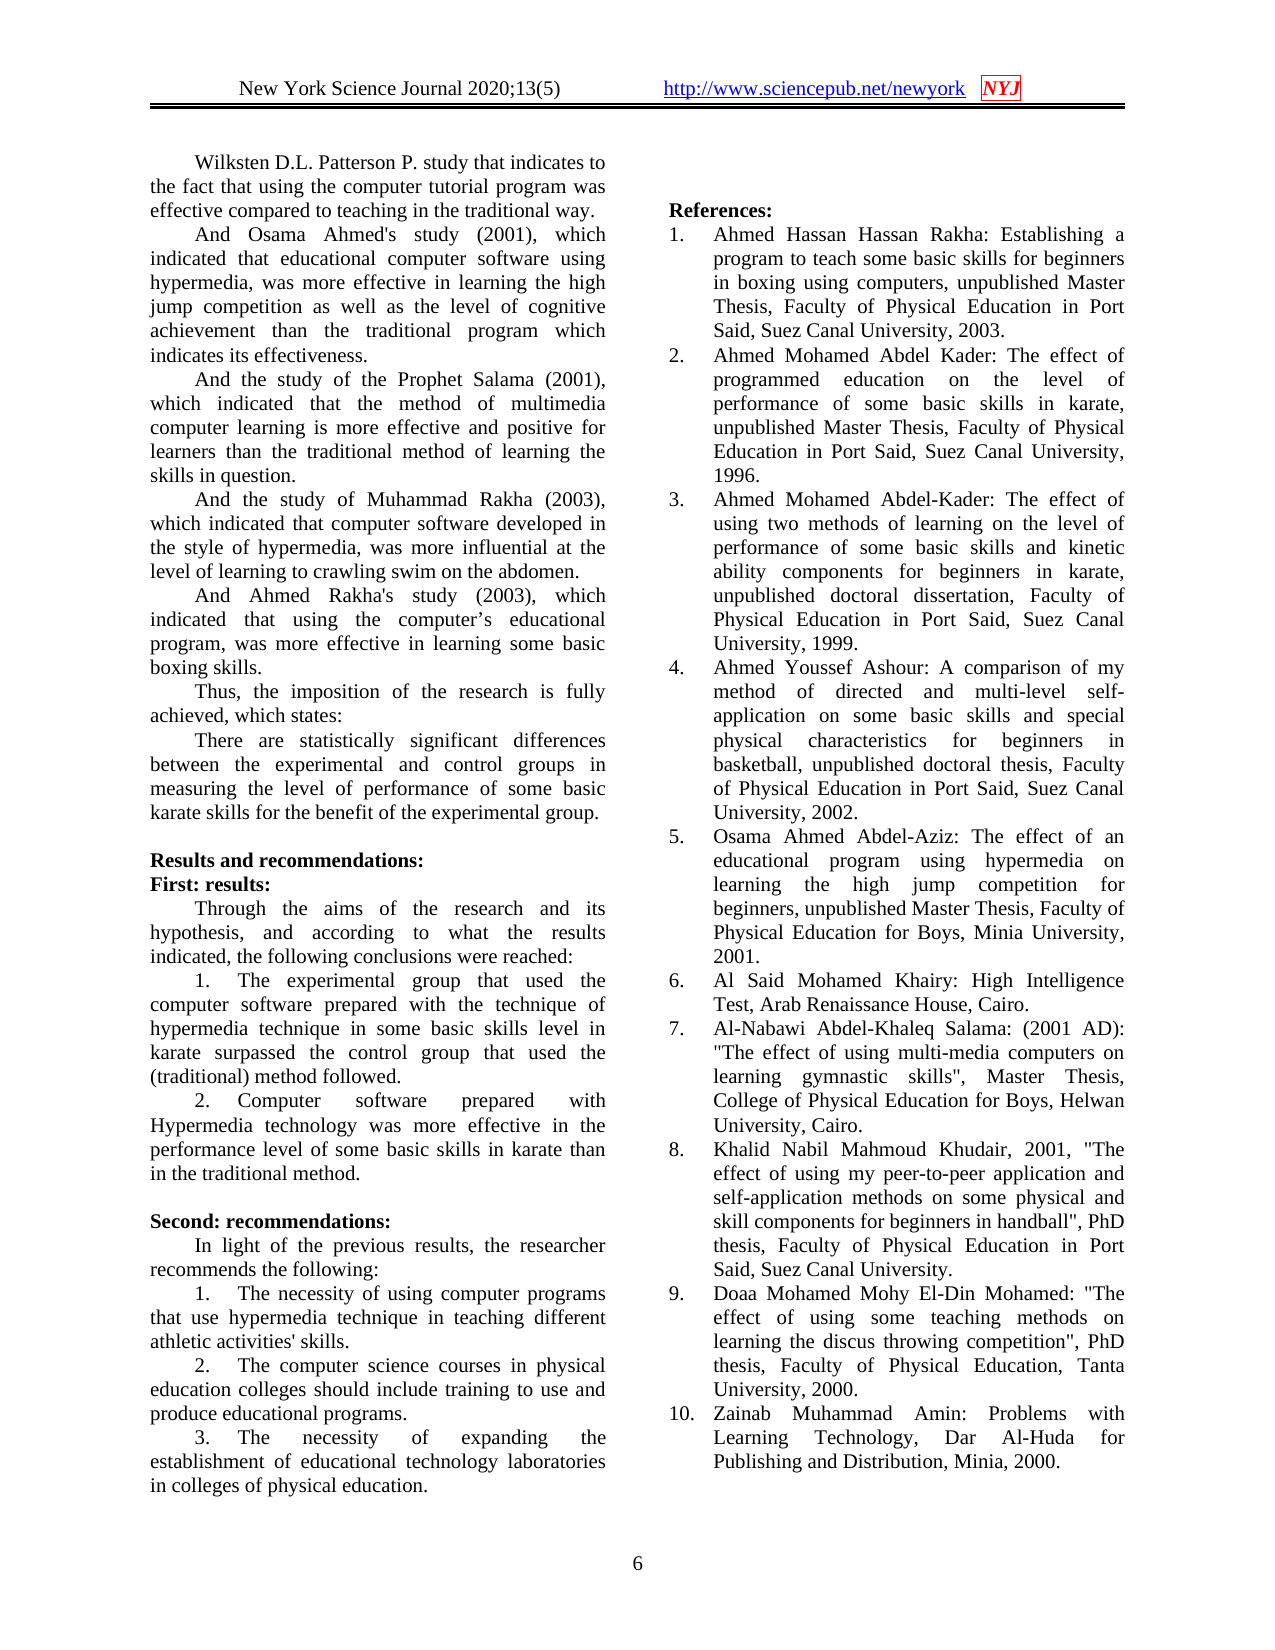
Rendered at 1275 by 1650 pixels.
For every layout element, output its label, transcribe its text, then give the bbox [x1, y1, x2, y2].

list The experimental group that used the computer software prepared with the technique of hypermedia technique in some basic skills level in karate surpassed the control group that used the (traditional) method followed. [150, 968, 606, 1088]
list Computer software prepared with Hypermedia technology was more effective in the performance level of some basic skills in karate than in the traditional method. [150, 1088, 606, 1185]
list Ahmed Mohamed Abdel-Kader: The effect of using two methods of learning on the level of performance of some basic skills and kinetic ability components for beginners in karate, unpublished doctoral dissertation, Faculty of Physical Education in Port Said, Suez Canal University, 1999. [669, 487, 1125, 655]
text First: results: [150, 872, 606, 896]
text In light of the previous results, the researcher recommends the following: [150, 1233, 606, 1281]
text And the study of Muhammad Rakha (2003), which indicated that computer software developed in the style of hypermedia, was more influential at the level of learning to crawling swim on the abdomen. [150, 487, 606, 583]
text There are statistically significant differences between the experimental and control groups in measuring the level of performance of some basic karate skills for the benefit of the experimental group. [150, 727, 606, 824]
list The computer science courses in physical education colleges should include training to use and produce educational programs. [150, 1353, 606, 1425]
text And Osama Ahmed's study (2001), which indicated that educational computer software using hypermedia, was more effective in learning the high jump competition as well as the level of cognitive achievement than the traditional program which indicates its effectiveness. [150, 222, 606, 367]
text Thus, the imposition of the research is fully achieved, which states: [150, 679, 606, 727]
text And the study of the Prophet Salama (2001), which indicated that the method of multimedia computer learning is more effective and positive for learners than the traditional method of learning the skills in question. [150, 367, 606, 487]
text Through the aims of the research and its hypothesis, and according to what the results indicated, the following conclusions were reached: [150, 896, 606, 968]
list Al-Nabawi Abdel-Khaleq Salama: (2001 AD): "The effect of using multi-media computers on learning gymnastic skills", Master Thesis, College of Physical Education for Boys, Helwan University, Cairo. [669, 1016, 1125, 1137]
text Second: recommendations: [150, 1209, 606, 1233]
list Zainab Muhammad Amin: Problems with Learning Technology, Dar Al-Huda for Publishing and Distribution, Minia, 2000. [669, 1401, 1125, 1473]
list The necessity of using computer programs that use hypermedia technique in teaching different athletic activities' skills. [150, 1281, 606, 1353]
list Ahmed Mohamed Abdel Kader: The effect of programmed education on the level of performance of some basic skills in karate, unpublished Master Thesis, Faculty of Physical Education in Port Said, Suez Canal University, 1996. [669, 342, 1125, 487]
list Ahmed Hassan Hassan Rakha: Establishing a program to teach some basic skills for beginners in boxing using computers, unpublished Master Thesis, Faculty of Physical Education in Port Said, Suez Canal University, 2003. [669, 222, 1125, 342]
list Khalid Nabil Mahmoud Khudair, 2001, "The effect of using my peer-to-peer application and self-application methods on some physical and skill components for beginners in handball", PhD thesis, Faculty of Physical Education in Port Said, Suez Canal University. [669, 1137, 1125, 1281]
list Doaa Mohamed Mohy El-Din Mohamed: "The effect of using some teaching methods on learning the discus throwing competition", PhD thesis, Faculty of Physical Education, Tanta University, 2000. [669, 1281, 1125, 1401]
list Al Said Mohamed Khairy: High Intelligence Test, Arab Renaissance House, Cairo. [669, 968, 1125, 1016]
list The necessity of expanding the establishment of educational technology laboratories in colleges of physical education. [150, 1425, 606, 1497]
text References: [669, 198, 1125, 222]
text Wilksten D.L. Patterson P. study that indicates to the fact that using the computer tutorial program was effective compared to teaching in the traditional way. [150, 150, 606, 222]
text And Ahmed Rakha's study (2003), which indicated that using the computer’s educational program, was more effective in learning some basic boxing skills. [150, 583, 606, 679]
list Ahmed Youssef Ashour: A comparison of my method of directed and multi-level self-application on some basic skills and special physical characteristics for beginners in basketball, unpublished doctoral thesis, Faculty of Physical Education in Port Said, Suez Canal University, 2002. [669, 655, 1125, 824]
list Osama Ahmed Abdel-Aziz: The effect of an educational program using hypermedia on learning the high jump competition for beginners, unpublished Master Thesis, Faculty of Physical Education for Boys, Minia University, 2001. [669, 824, 1125, 968]
text Results and recommendations: [150, 848, 606, 872]
